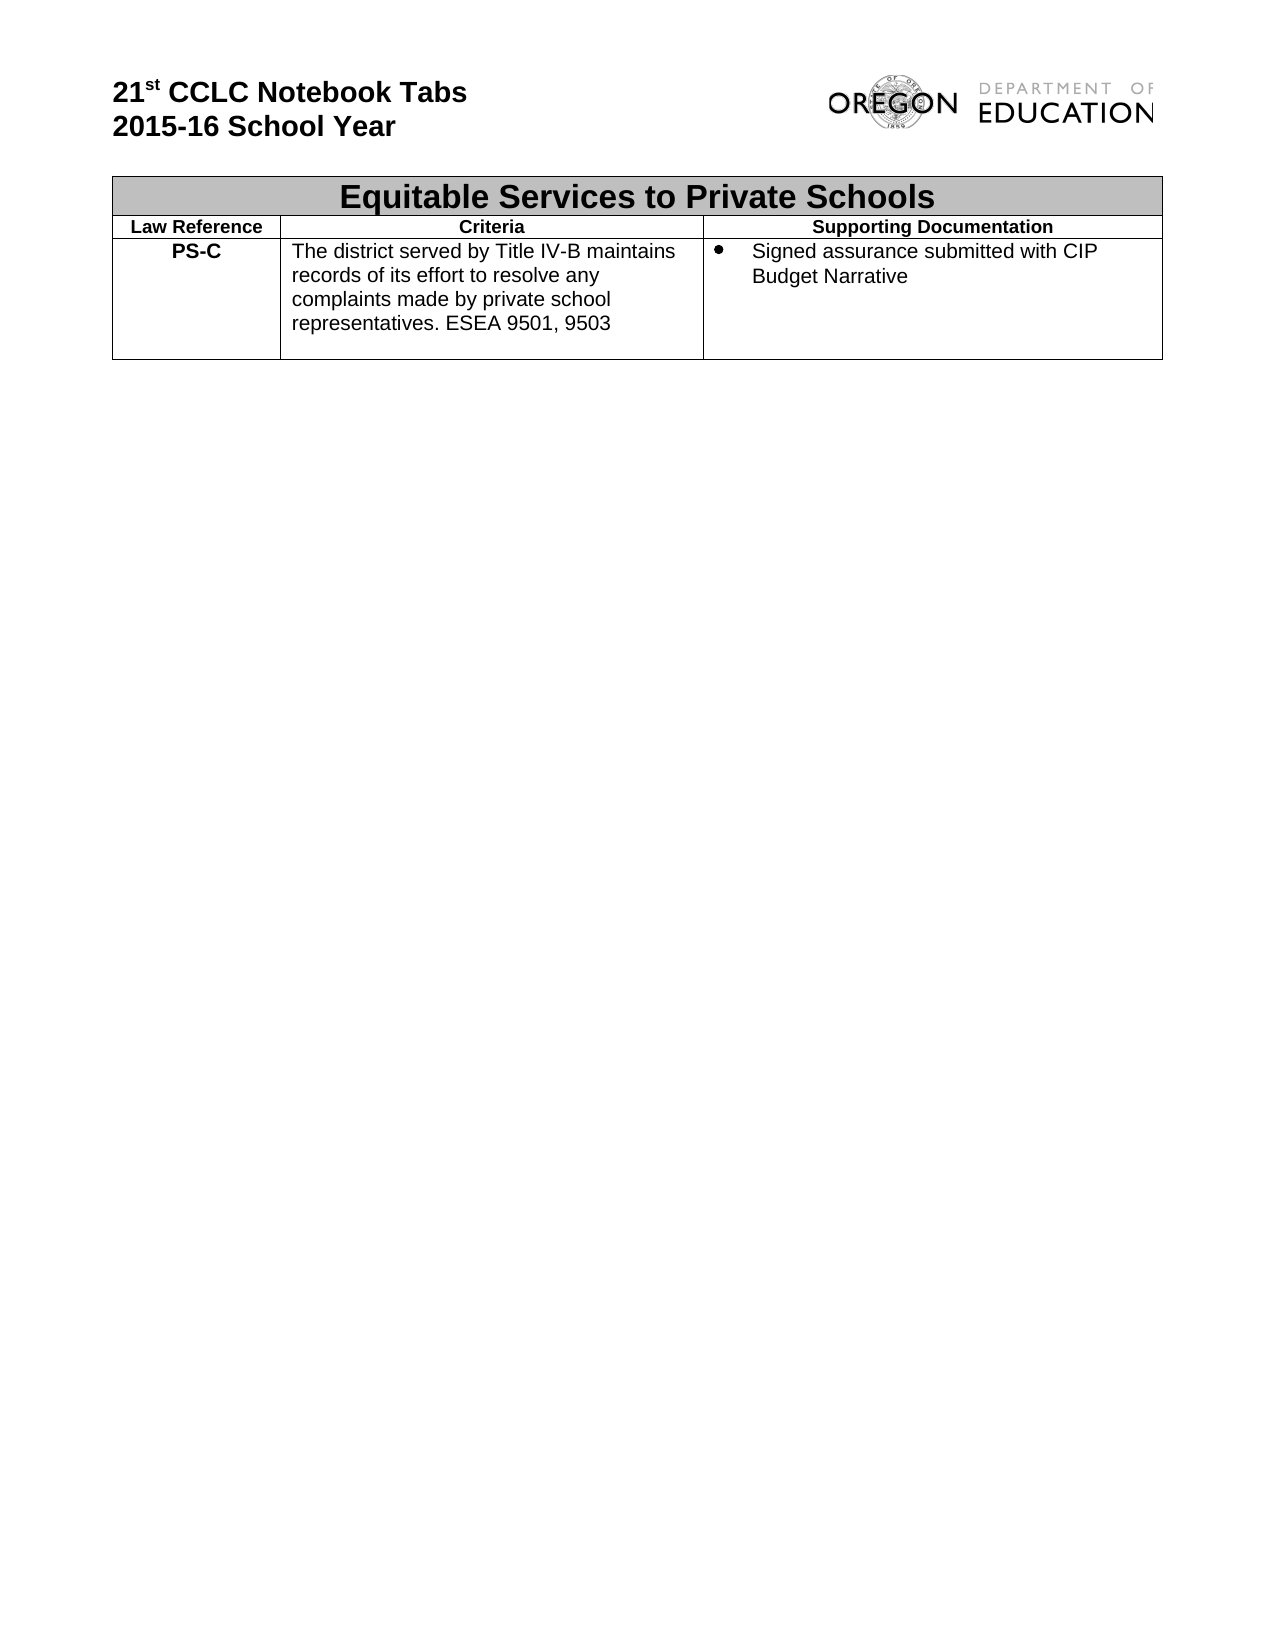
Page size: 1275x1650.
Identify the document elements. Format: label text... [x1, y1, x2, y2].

table_header Equitable Services to Private Schools [113, 177, 1162, 215]
table_cell Signed assurance submitted with CIP Budget Narrative [704, 239, 1162, 358]
table_cell PS-C [113, 239, 280, 358]
table_cell Criteria [281, 216, 703, 238]
table_cell The district served by Title IV-B maintains records of its effort to resolve any complaints made by private school representatives. ESEA 9501, 9503 [281, 239, 703, 358]
picture [827, 75, 1153, 128]
table_cell Supporting Documentation [704, 216, 1162, 238]
table_cell Law Reference [113, 216, 280, 238]
